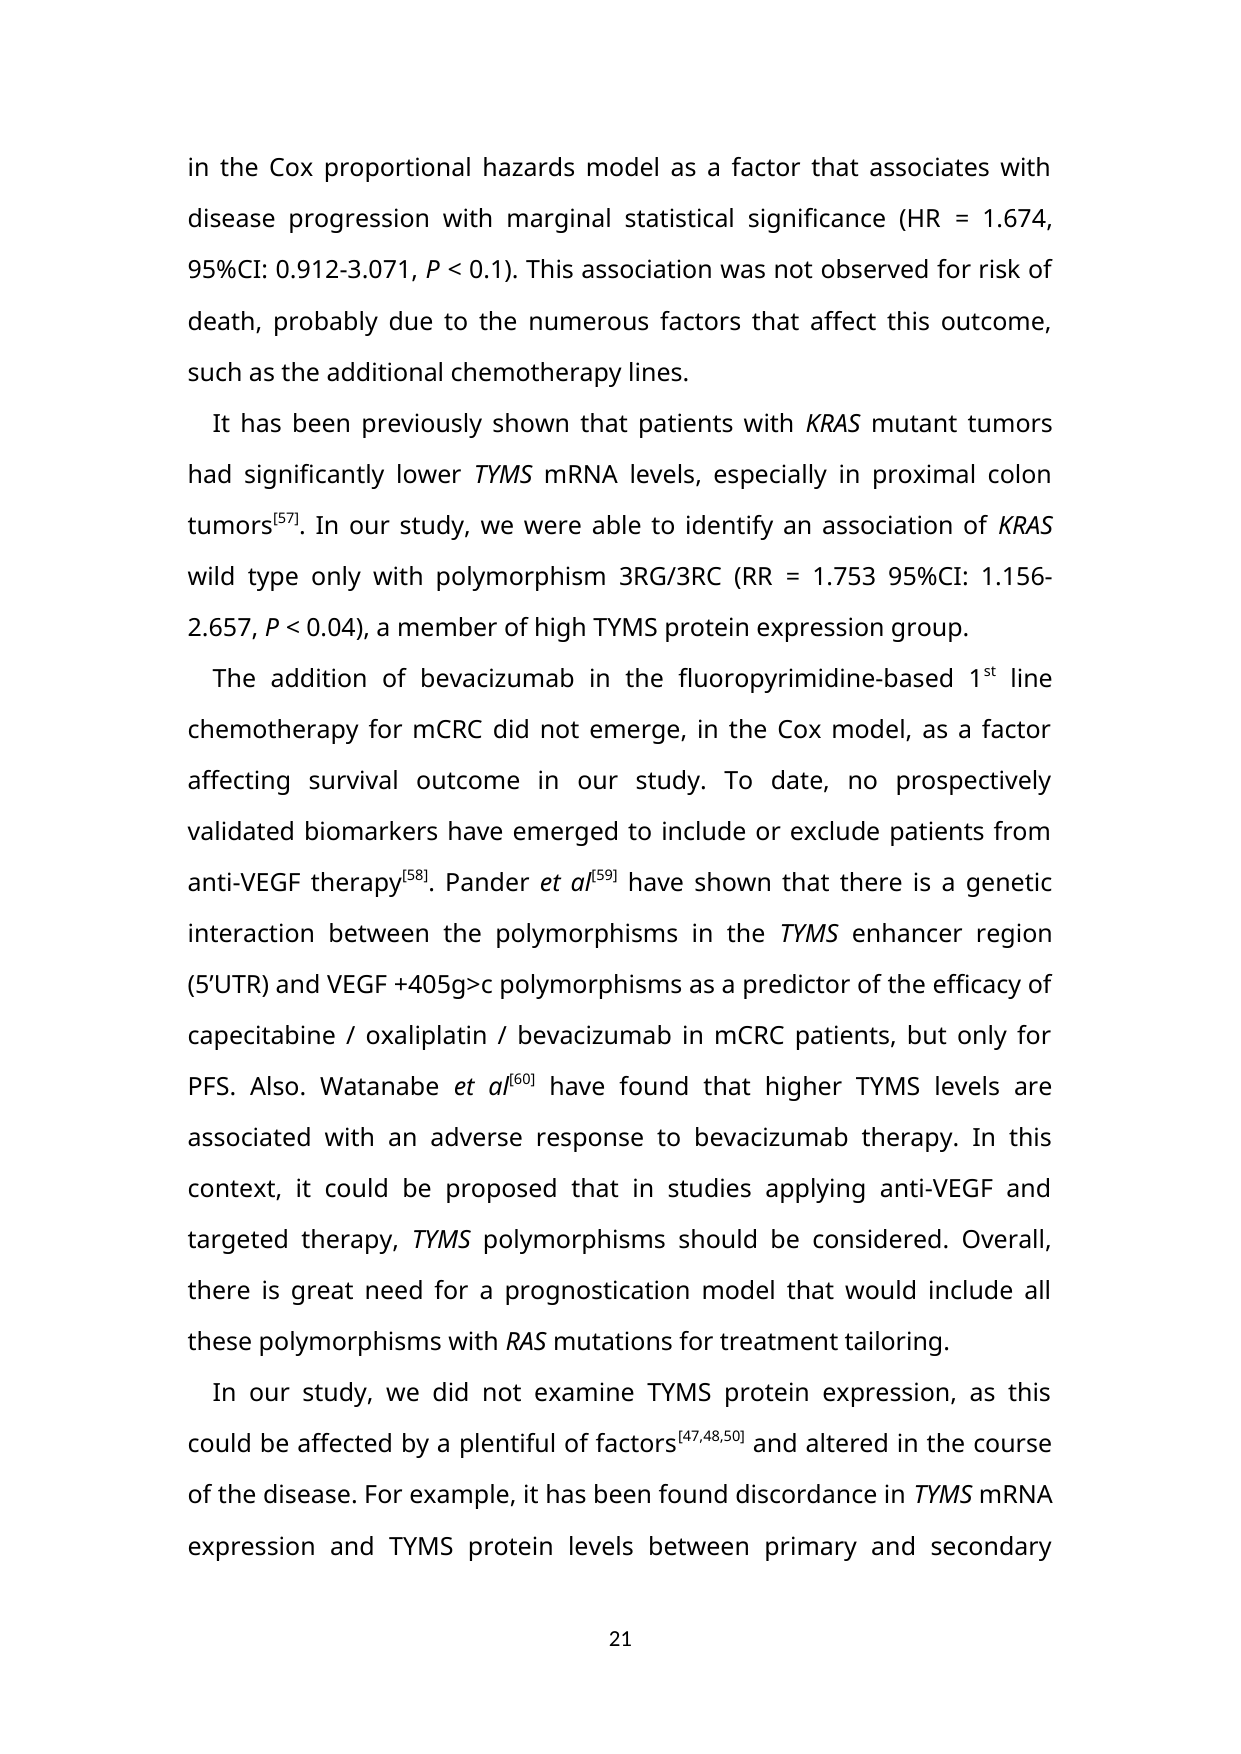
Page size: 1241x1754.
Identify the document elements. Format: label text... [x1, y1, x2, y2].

text It has been previously shown that patients with KRAS mutant tumors had significantly lower TYMS mRNA levels, especially in proximal colon tumors[57]. In our study, we were able to identify an association of KRAS wild type only with polymorphism 3RG/3RC (RR = 1.753 95%CI: 1.156-2.657, P < 0.04), a member of high TYMS protein expression group. [187, 405, 1053, 643]
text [187, 1375, 1053, 1562]
text The addition of bevacizumab in the fluoropyrimidine-based 1st line chemotherapy for mCRC did not emerge, in the Cox model, as a factor affecting survival outcome in our study. To date, no prospectively validated biomarkers have emerged to include or exclude patients from anti-VEGF therapy[58]. Pander et al[59] have shown that there is a genetic interaction between the polymorphisms in the TYMS enhancer region (5’UTR) and VEGF +405g>c polymorphisms as a predictor of the efficacy of capecitabine / oxaliplatin / bevacizumab in mCRC patients, but only for PFS. Also. Watanabe et al[60] have found that higher TYMS levels are associated with an adverse response to bevacizumab therapy. In this context, it could be proposed that in studies applying anti-VEGF and targeted therapy, TYMS polymorphisms should be considered. Overall, there is great need for a prognostication model that would include all these polymorphisms with RAS mutations for treatment tailoring. [187, 660, 1053, 1358]
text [187, 150, 1053, 388]
